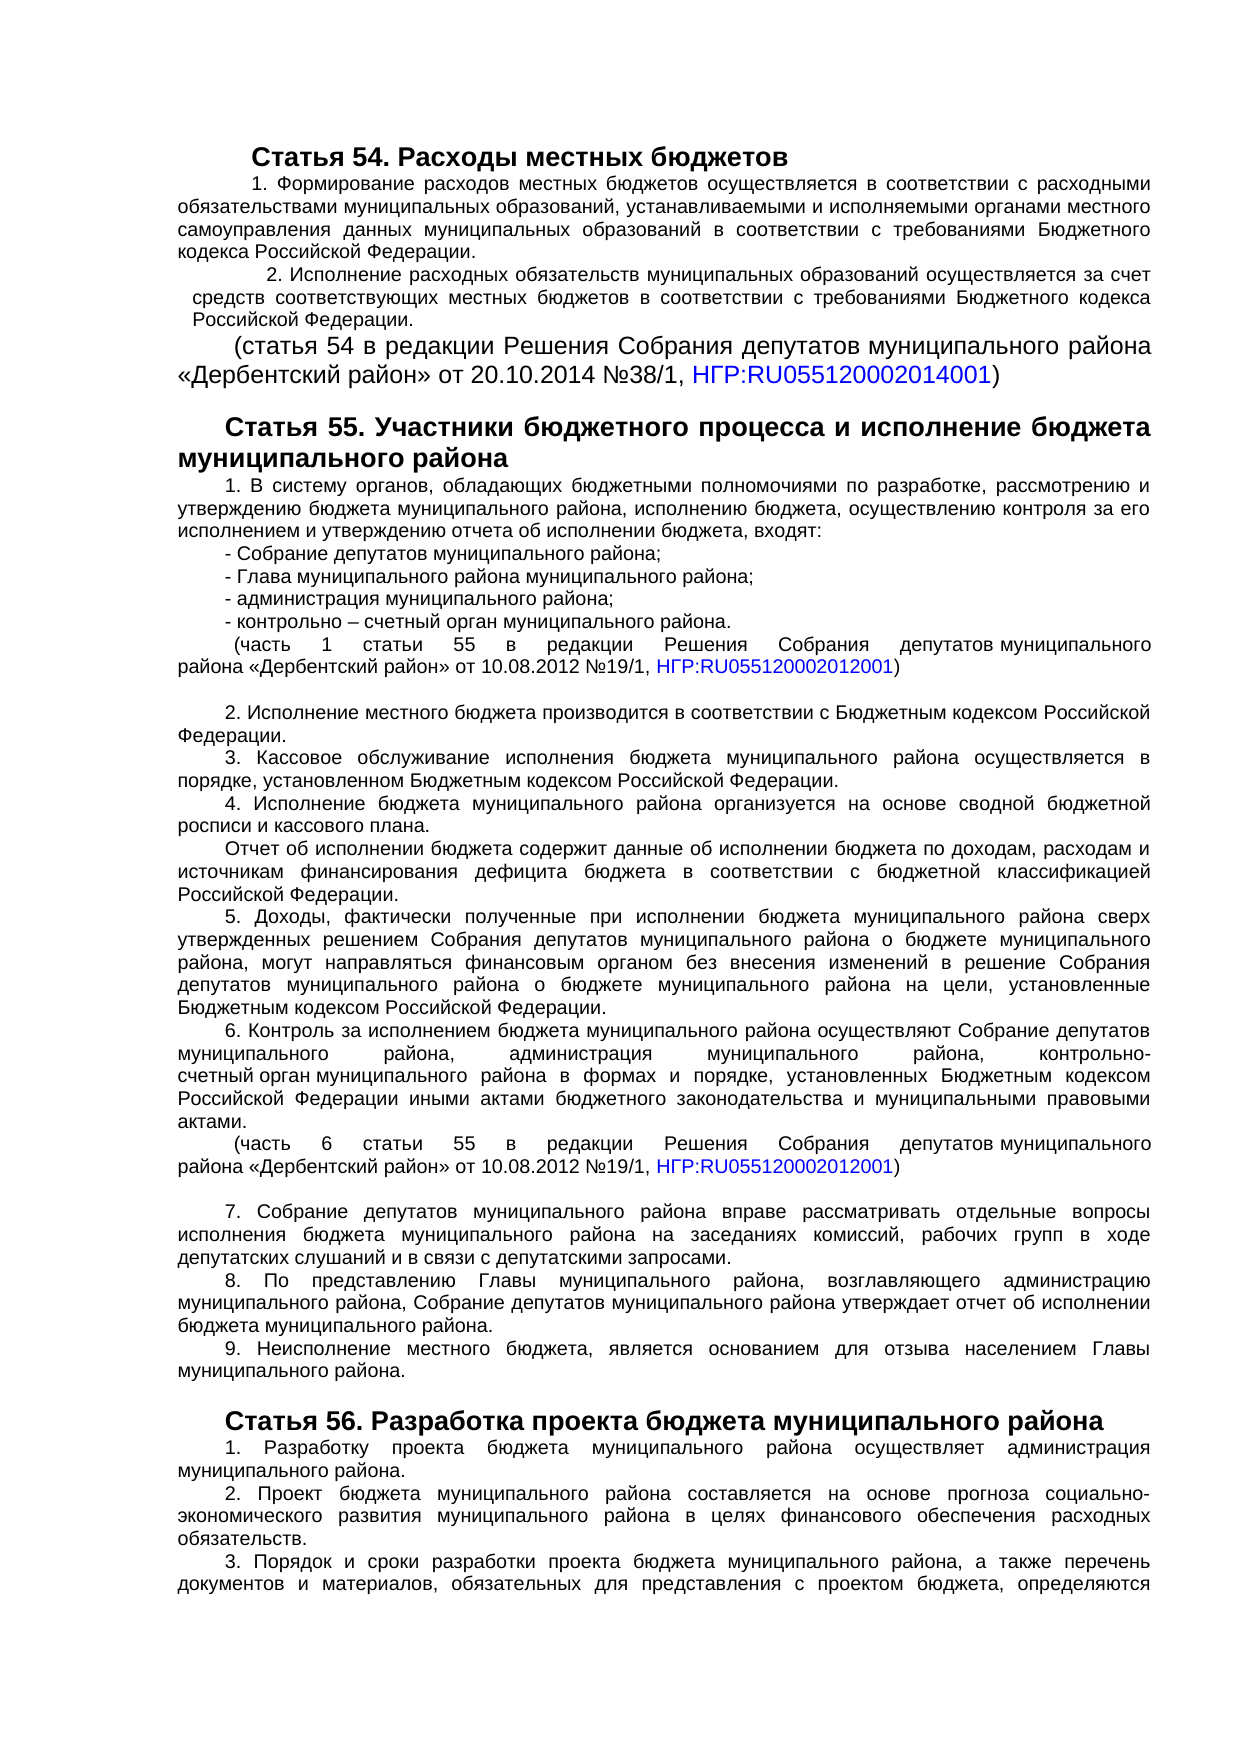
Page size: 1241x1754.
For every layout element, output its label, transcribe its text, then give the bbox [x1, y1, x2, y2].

text 1. В систему органов, обладающих бюджетными полномочиями по разработке, рассмотрению и утверждению бюджета муниципального района, исполнению бюджета, осуществлению контроля за его исполнением и утверждению отчета об исполнении бюджета, входят: [177, 474, 1152, 542]
text - Глава муниципального района муниципального района; [177, 564, 1152, 587]
text 9. Неисполнение местного бюджета, является основанием для отзыва населением Главы муниципального района. [177, 1337, 1152, 1382]
text (часть 6 статьи 55 в редакции Решения Собрания депутатов муниципального района «Дербентский район» от 10.08.2012 №19/1, НГР:RU055120002012001) [177, 1132, 1152, 1178]
text (часть 1 статьи 55 в редакции Решения Собрания депутатов муниципального района «Дербентский район» от 10.08.2012 №19/1, НГР:RU055120002012001) [177, 633, 1152, 678]
text Отчет об исполнении бюджета содержит данные об исполнении бюджета по доходам, расходам и источникам финансирования дефицита бюджета в соответствии с бюджетной классификацией Российской Федерации. [177, 837, 1152, 905]
text (статья 54 в редакции Решения Собрания депутатов муниципального района «Дербентский район» от 20.10.2014 №38/1, НГР:RU055120002014001) [177, 331, 1152, 388]
text 4. Исполнение бюджета муниципального района организуется на основе сводной бюджетной росписи и кассового плана. [177, 792, 1152, 837]
text 2. Проект бюджета муниципального района составляется на основе прогноза социально-экономического развития муниципального района в целях финансового обеспечения расходных обязательств. [177, 1481, 1152, 1549]
text - администрация муниципального района; [177, 587, 1152, 610]
text 6. Контроль за исполнением бюджета муниципального района осуществляют Собрание депутатов муниципального района, администрация муниципального района, контрольно-счетный орган муниципального района в формах и порядке, установленных Бюджетным кодексом Российской Федерации иными актами бюджетного законодательства и муниципальными правовыми актами. [177, 1019, 1152, 1132]
text 2. Исполнение расходных обязательств муниципальных образований осуществляется за счет средств соответствующих местных бюджетов в соответствии с требованиями Бюджетного кодекса Российской Федерации. [192, 263, 1152, 331]
text 3. Кассовое обслуживание исполнения бюджета муниципального района осуществляется в порядке, установленном Бюджетным кодексом Российской Федерации. [177, 746, 1152, 792]
text 2. Исполнение местного бюджета производится в соответствии с Бюджетным кодексом Российской Федерации. [177, 701, 1152, 746]
text 1. Разработку проекта бюджета муниципального района осуществляет администрация муниципального района. [177, 1436, 1152, 1481]
text Статья 56. Разработка проекта бюджета муниципального района [177, 1405, 1152, 1436]
text Статья 54. Расходы местных бюджетов [177, 141, 1152, 172]
text 1. Формирование расходов местных бюджетов осуществляется в соответствии с расходными обязательствами муниципальных образований, устанавливаемыми и исполняемыми органами местного самоуправления данных муниципальных образований в соответствии с требованиями Бюджетного кодекса Российской Федерации. [177, 172, 1152, 263]
text 7. Собрание депутатов муниципального района вправе рассматривать отдельные вопросы исполнения бюджета муниципального района на заседаниях комиссий, рабочих групп в ходе депутатских слушаний и в связи с депутатскими запросами. [177, 1200, 1152, 1268]
text - контрольно – счетный орган муниципального района. [177, 610, 1152, 633]
text 5. Доходы, фактически полученные при исполнении бюджета муниципального района сверх утвержденных решением Собрания депутатов муниципального района о бюджете муниципального района, могут направляться финансовым органом без внесения изменений в решение Собрания депутатов муниципального района о бюджете муниципального района на цели, установленные Бюджетным кодексом Российской Федерации. [177, 905, 1152, 1019]
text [177, 1549, 1152, 1595]
text - Собрание депутатов муниципального района; [177, 542, 1152, 564]
text Статья 55. Участники бюджетного процесса и исполнение бюджета муниципального района [177, 411, 1152, 474]
text 8. По представлению Главы муниципального района, возглавляющего администрацию муниципального района, Собрание депутатов муниципального района утверждает отчет об исполнении бюджета муниципального района. [177, 1268, 1152, 1337]
